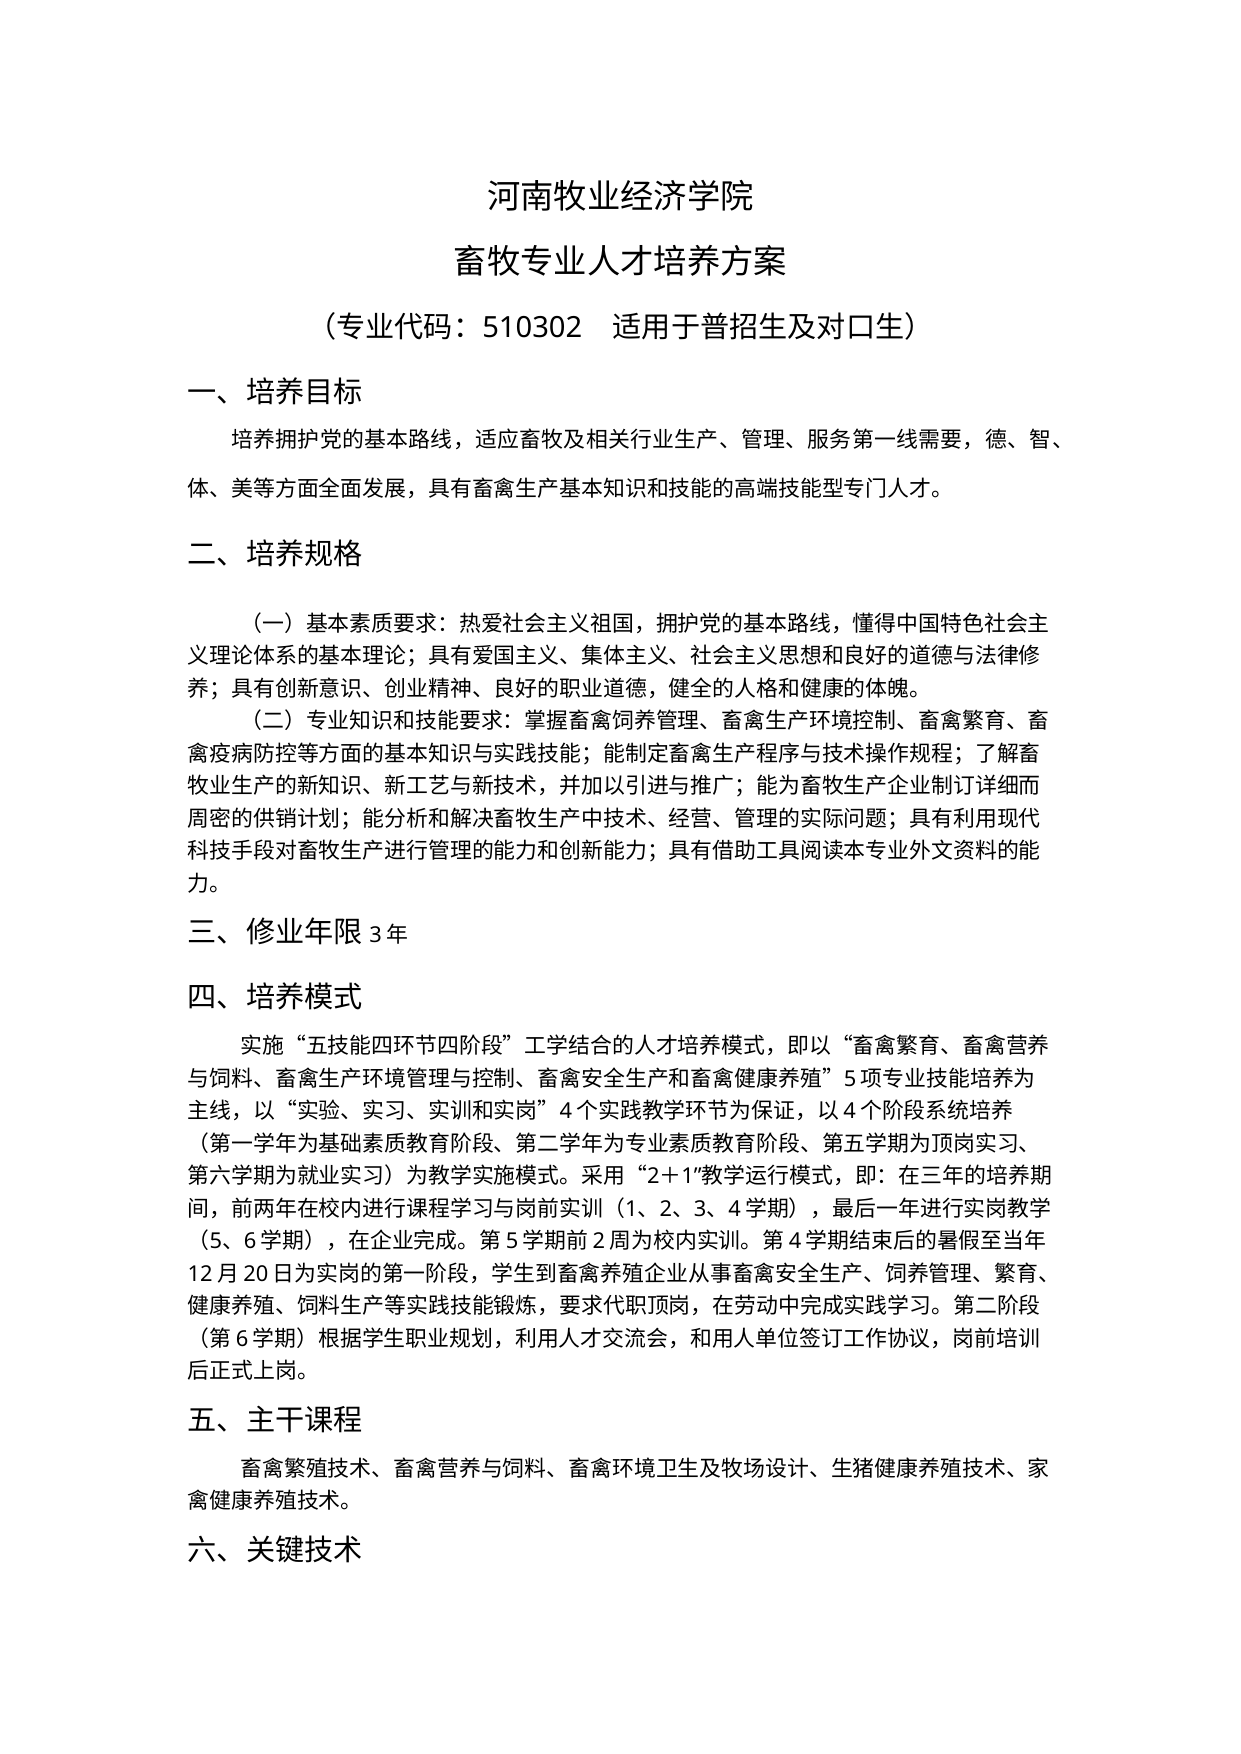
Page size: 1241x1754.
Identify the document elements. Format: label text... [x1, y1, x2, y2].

text 畜禽繁殖技术、畜禽营养与饲料、畜禽环境卫生及牧场设计、生猪健康养殖技术、家禽健康养殖技术。 [187, 1450, 1053, 1515]
text （一）基本素质要求：热爱社会主义祖国，拥护党的基本路线，懂得中国特色社会主义理论体系的基本理论；具有爱国主义、集体主义、社会主义思想和良好的道德与法律修养；具有创新意识、创业精神、良好的职业道德，健全的人格和健康的体魄。 [187, 605, 1053, 703]
text （二）专业知识和技能要求：掌握畜禽饲养管理、畜禽生产环境控制、畜禽繁育、畜禽疫病防控等方面的基本知识与实践技能；能制定畜禽生产程序与技术操作规程；了解畜牧业生产的新知识、新工艺与新技术，并加以引进与推广；能为畜牧生产企业制订详细而周密的供销计划；能分析和解决畜牧生产中技术、经营、管理的实际问题；具有利用现代科技手段对畜牧生产进行管理的能力和创新能力；具有借助工具阅读本专业外文资料的能力。 [187, 703, 1053, 898]
text 畜牧专业人才培养方案 [187, 227, 1053, 292]
text 五、主干课程 [187, 1385, 1053, 1450]
text 实施“五技能四环节四阶段”工学结合的人才培养模式，即以“畜禽繁育、畜禽营养与饲料、畜禽生产环境管理与控制、畜禽安全生产和畜禽健康养殖”5项专业技能培养为主线，以“实验、实习、实训和实岗”4个实践教学环节为保证，以4个阶段系统培养（第一学年为基础素质教育阶段、第二学年为专业素质教育阶段、第五学期为顶岗实习、第六学期为就业实习）为教学实施模式。采用“2＋1”教学运行模式，即：在三年的培养期间，前两年在校内进行课程学习与岗前实训（1、2、3、4学期），最后一年进行实岗教学（5、6学期），在企业完成。第5学期前2周为校内实训。第4学期结束后的暑假至当年为实岗的第一阶段，学生到畜禽养殖企业从事畜禽安全生产、饲养管理、繁育、健康养殖、饲料生产等实践技能锻炼，要求代职顶岗，在劳动中完成实践学习。第二阶段（第6学期）根据学生职业规划，利用人才交流会，和用人单位签订工作协议，岗前培训后正式上岗。 [187, 1028, 1053, 1385]
text （专业代码：510302 适用于普招生及对口生） [187, 292, 1053, 357]
text 一、培养目标 [187, 357, 1053, 422]
text 四、培养模式 [187, 963, 1053, 1028]
text 河南牧业经济学院 [187, 162, 1053, 227]
text 六、关键技术 [187, 1515, 1053, 1580]
text 培养拥护党的基本路线，适应畜牧及相关行业生产、管理、服务第一线需要，德、智、体、美等方面全面发展，具有畜禽生产基本知识和技能的高端技能型专门人才。 [187, 422, 1053, 503]
text 二、培养规格 [187, 519, 1053, 584]
text 三、修业年限 3年 [187, 898, 1053, 963]
